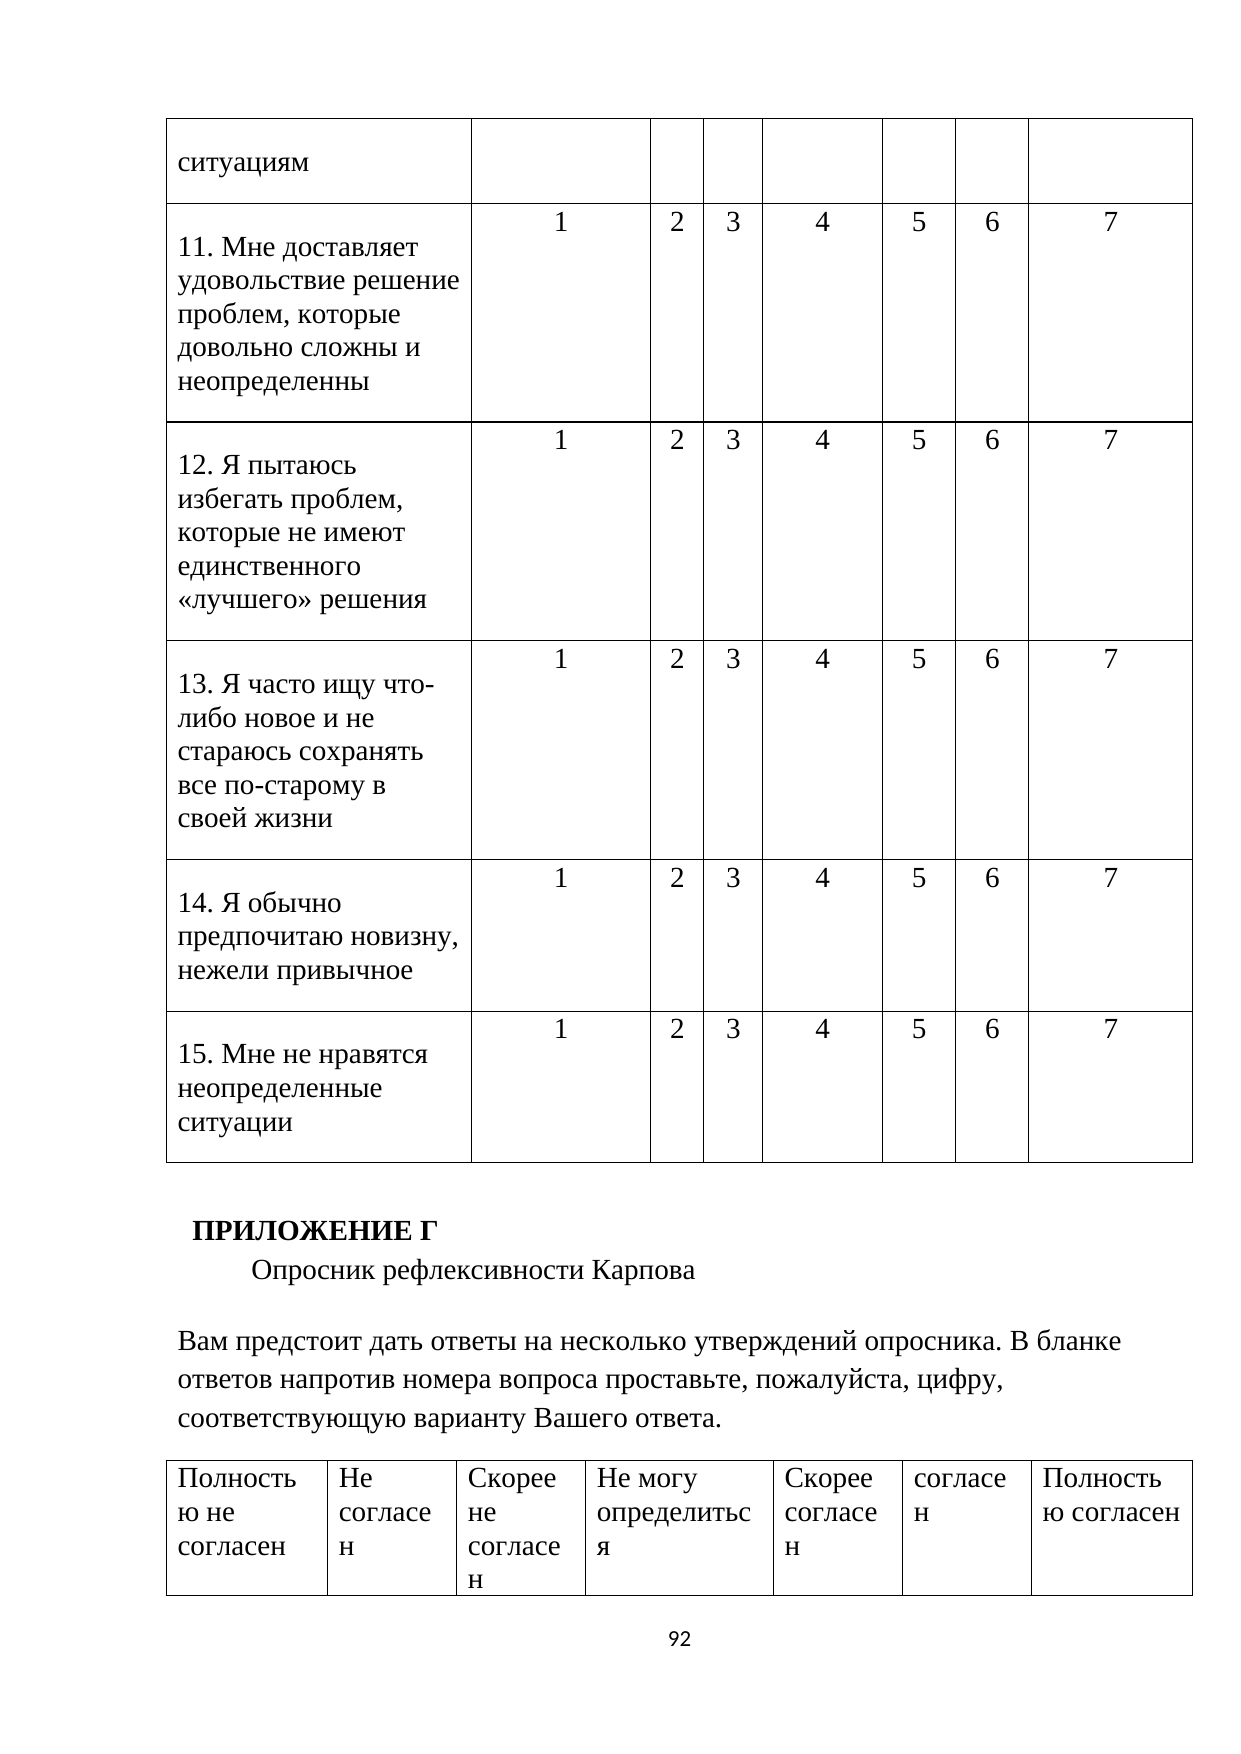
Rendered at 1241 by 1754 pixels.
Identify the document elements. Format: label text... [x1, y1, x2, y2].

table_cell 4 [763, 423, 882, 640]
table_cell 6 [956, 119, 1028, 203]
table_cell 1 [472, 641, 650, 859]
table_cell 3 [704, 204, 762, 421]
table_header Полностью не согласен [167, 1461, 327, 1595]
table_cell 4 [763, 119, 882, 203]
table_cell 6 [956, 204, 1028, 421]
table_cell 2 [651, 204, 703, 421]
table_cell 7 [1029, 1012, 1192, 1162]
table_cell 1 [472, 1012, 650, 1162]
text Вам предстоит дать ответы на несколько утверждений опросника. В бланке ответов напротив номера вопроса проставьте, пожалуйста, цифру, соответствующую варианту Вашего ответа. [177, 1323, 1181, 1434]
table_cell 3 [704, 1012, 762, 1162]
table_cell 2 [651, 641, 703, 859]
table_cell 2 [651, 423, 703, 640]
table_cell 4 [763, 1012, 882, 1162]
table_cell 6 [956, 641, 1028, 859]
text Опросник рефлексивности Карпова [177, 1252, 1181, 1285]
table_header согласен [903, 1461, 1031, 1595]
table_cell 7 [1029, 204, 1192, 421]
table_cell 6 [956, 860, 1028, 1011]
table_cell 13. Я часто ищу что-либо новое и не стараюсь сохранять все по-старому в своей жизни [167, 641, 471, 859]
table_cell 1 [472, 204, 650, 421]
table_cell 5 [883, 204, 955, 421]
table_header Не согласен [328, 1461, 456, 1595]
table_cell 5 [883, 641, 955, 859]
table_cell 7 [1029, 119, 1192, 203]
table_cell 12. Я пытаюсь избегать проблем, которые не имеют единственного «лучшего» решения [167, 423, 471, 640]
table_cell 1 [472, 119, 650, 203]
table_header Полностью согласен [1032, 1461, 1192, 1595]
table_cell 7 [1029, 423, 1192, 640]
table_cell 14. Я обычно предпочитаю новизну, нежели привычное [167, 860, 471, 1011]
table_cell 3 [704, 119, 762, 203]
table_cell 3 [704, 423, 762, 640]
table_cell 6 [956, 423, 1028, 640]
table_cell 7 [1029, 641, 1192, 859]
table_cell 6 [956, 1012, 1028, 1162]
table_cell 5 [883, 860, 955, 1011]
table_cell 15. Мне не нравятся неопределенные ситуации [167, 1012, 471, 1162]
table_cell 5 [883, 119, 955, 203]
table_cell 5 [883, 1012, 955, 1162]
table_cell 4 [763, 204, 882, 421]
table_cell 11. Мне доставляет удовольствие решение проблем, которые довольно сложны и неопределенны [167, 204, 471, 421]
table_cell 2 [651, 119, 703, 203]
table_cell 2 [651, 860, 703, 1011]
table_header Скорее согласен [774, 1461, 902, 1595]
table_cell 2 [651, 1012, 703, 1162]
table_cell 4 [763, 641, 882, 859]
table_cell 7 [1029, 860, 1192, 1011]
table_cell 1 [472, 423, 650, 640]
table_cell 3 [704, 860, 762, 1011]
table_cell 4 [763, 860, 882, 1011]
table_cell 1 [472, 860, 650, 1011]
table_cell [167, 119, 471, 203]
table_header Скорее не согласен [457, 1461, 585, 1595]
table_cell 5 [883, 423, 955, 640]
list ПРИЛОЖЕНИЕ Г [192, 1213, 1181, 1247]
table_header Не могу определиться [586, 1461, 773, 1595]
table_cell 3 [704, 641, 762, 859]
